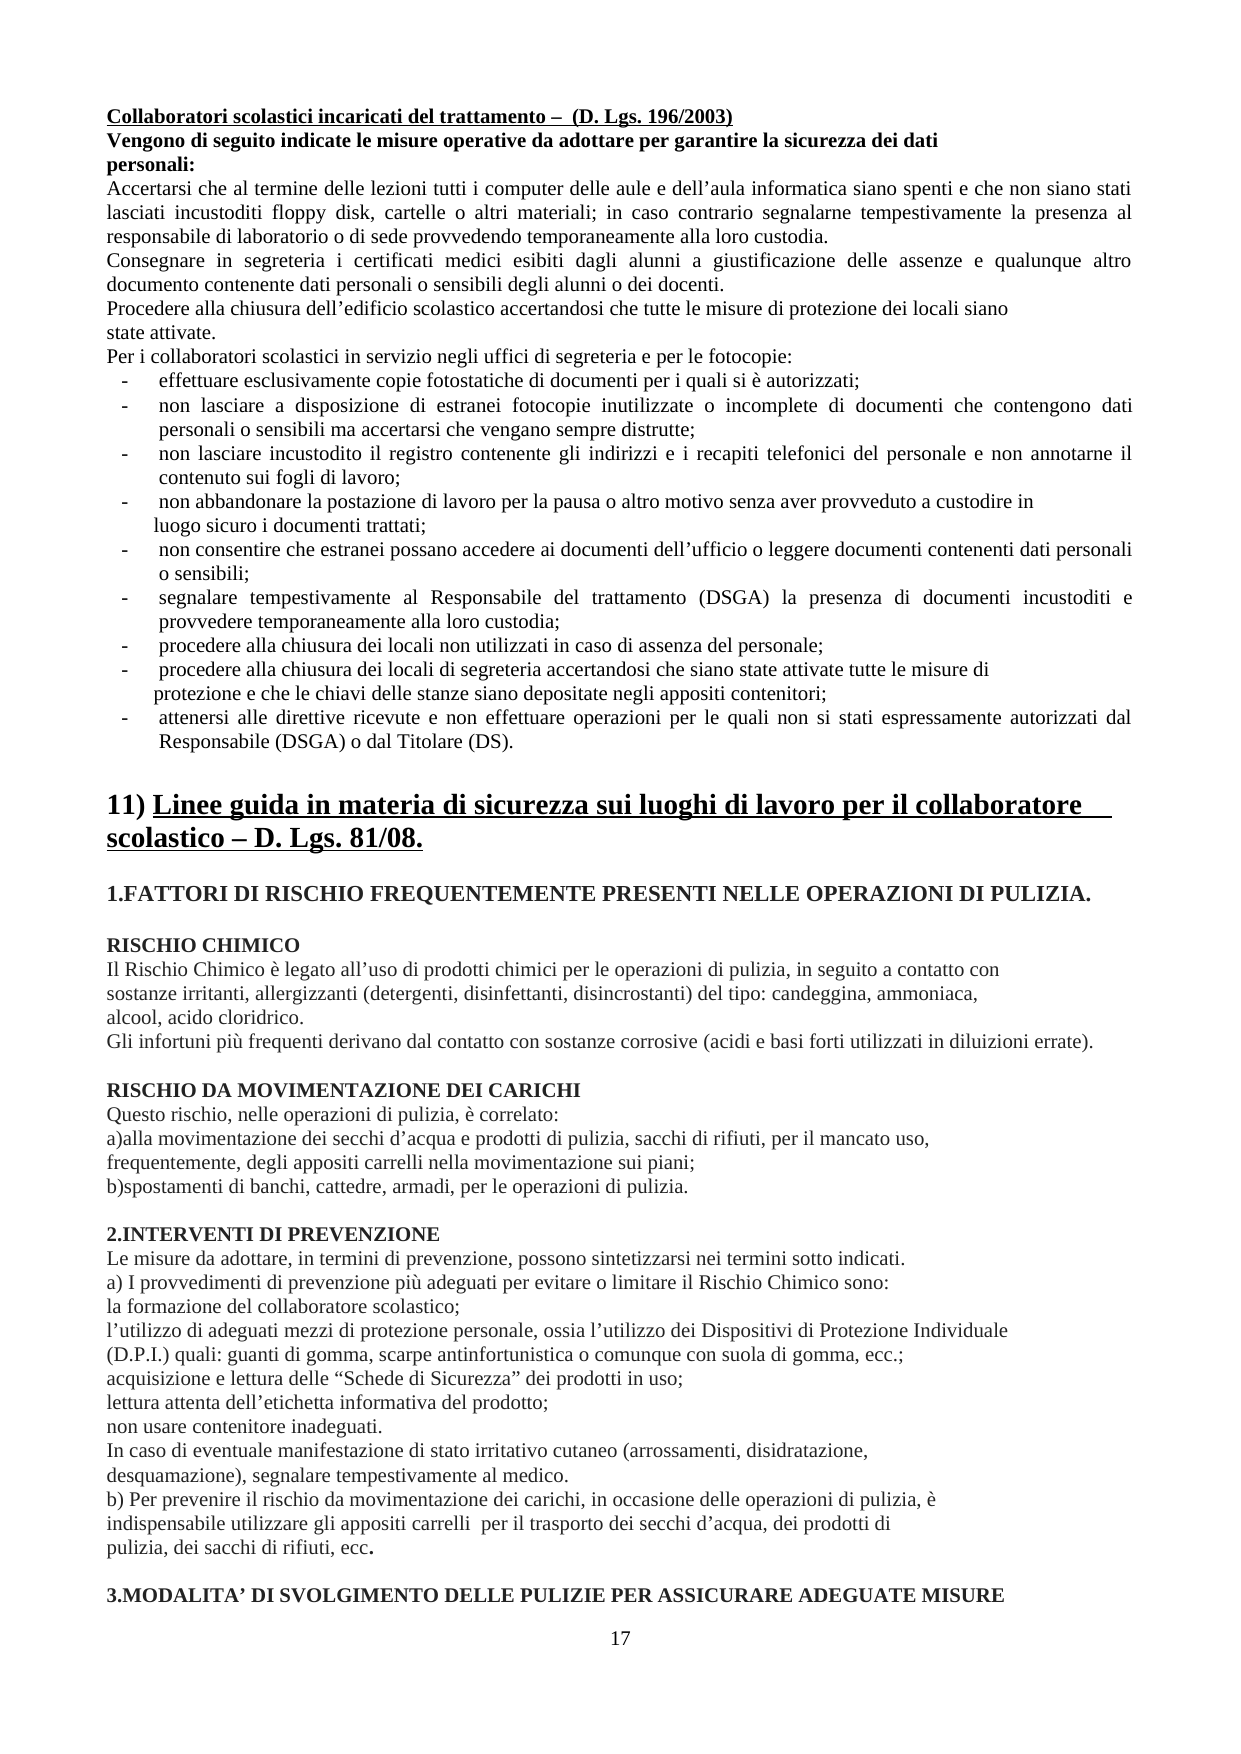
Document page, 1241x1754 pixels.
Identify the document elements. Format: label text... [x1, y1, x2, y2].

list segnalare tempestivamente al Responsabile del trattamento (DSGA) la presenza di documenti incustoditi e provvedere temporaneamente alla loro custodia; [121, 585, 1134, 633]
text lettura attenta dell’etichetta informativa del prodotto; [106, 1390, 1134, 1414]
list non abbandonare la postazione di lavoro per la pausa o altro motivo senza aver provveduto a custodire in [121, 489, 1134, 513]
text Per i collaboratori scolastici in servizio negli uffici di segreteria e per le fotocopie: [106, 344, 1134, 368]
text RISCHIO DA MOVIMENTAZIONE DEI CARICHI [106, 1077, 1134, 1102]
text a) I provvedimenti di prevenzione più adeguati per evitare o limitare il Rischio Chimico sono: [106, 1270, 1134, 1294]
text desquamazione), segnalare tempestivamente al medico. [106, 1462, 1134, 1487]
text b)spostamenti di banchi, cattedre, armadi, per le operazioni di pulizia. [106, 1174, 1134, 1198]
text Questo rischio, nelle operazioni di pulizia, è correlato: [106, 1102, 1134, 1126]
text Gli infortuni più frequenti derivano dal contatto con sostanze corrosive (acidi e basi forti utilizzati in diluizioni errate). [106, 1029, 1134, 1053]
text 3.MODALITA’ DI SVOLGIMENTO DELLE PULIZIE PER ASSICURARE ADEGUATE MISURE [106, 1583, 1134, 1607]
text a)alla movimentazione dei secchi d’acqua e prodotti di pulizia, sacchi di rifiuti, per il mancato uso, [106, 1126, 1134, 1150]
text Il Rischio Chimico è legato all’uso di prodotti chimici per le operazioni di pulizia, in seguito a contatto con [106, 957, 1134, 981]
text indispensabile utilizzare gli appositi carrelli per il trasporto dei secchi d’acqua, dei prodotti di [106, 1511, 1134, 1535]
text protezione e che le chiavi delle stanze siano depositate negli appositi contenitori; [106, 681, 1134, 705]
text Vengono di seguito indicate le misure operative da adottare per garantire la sicurezza dei dati [106, 128, 1134, 152]
text Le misure da adottare, in termini di prevenzione, possono sintetizzarsi nei termini sotto indicati. [106, 1246, 1134, 1270]
text state attivate. [106, 320, 1134, 344]
text In caso di eventuale manifestazione di stato irritativo cutaneo (arrossamenti, disidratazione, [106, 1438, 1134, 1462]
list procedere alla chiusura dei locali non utilizzati in caso di assenza del personale; [121, 633, 1134, 657]
list non lasciare incustodito il registro contenente gli indirizzi e i recapiti telefonici del personale e non annotarne il contenuto sui fogli di lavoro; [121, 441, 1134, 489]
text non usare contenitore inadeguati. [106, 1414, 1134, 1438]
text l’utilizzo di adeguati mezzi di protezione personale, ossia l’utilizzo dei Dispositivi di Protezione Individuale [106, 1318, 1134, 1342]
text 11) Linee guida in materia di sicurezza sui luoghi di lavoro per il collaboratore [106, 787, 1134, 821]
text 2.INTERVENTI DI PREVENZIONE [106, 1222, 1134, 1246]
text pulizia, dei sacchi di rifiuti, ecc. [106, 1535, 1134, 1559]
text scolastico – D. Lgs. 81/08. [106, 821, 1134, 854]
text RISCHIO CHIMICO [106, 933, 1134, 957]
text (D.P.I.) quali: guanti di gomma, scarpe antinfortunistica o comunque con suola di gomma, ecc.; [106, 1342, 1134, 1366]
text Accertarsi che al termine delle lezioni tutti i computer delle aule e dell’aula informatica siano spenti e che non siano stati lasciati incustoditi floppy disk, cartelle o altri materiali; in caso contrario segnalarne tempestivamente la presenza al responsabile di laboratorio o di sede provvedendo temporaneamente alla loro custodia. [106, 176, 1134, 248]
text la formazione del collaboratore scolastico; [106, 1294, 1134, 1318]
text alcool, acido cloridrico. [106, 1005, 1134, 1029]
list effettuare esclusivamente copie fotostatiche di documenti per i quali si è autorizzati; [121, 368, 1134, 392]
text frequentemente, degli appositi carrelli nella movimentazione sui piani; [106, 1150, 1134, 1174]
text b) Per prevenire il rischio da movimentazione dei carichi, in occasione delle operazioni di pulizia, è [106, 1487, 1134, 1511]
list non consentire che estranei possano accedere ai documenti dell’ufficio o leggere documenti contenenti dati personali o sensibili; [121, 537, 1134, 585]
text personali: [106, 152, 1134, 176]
text 1.FATTORI DI RISCHIO FREQUENTEMENTE PRESENTI NELLE OPERAZIONI DI PULIZIA. [106, 880, 1134, 907]
text Consegnare in segreteria i certificati medici esibiti dagli alunni a giustificazione delle assenze e qualunque altro documento contenente dati personali o sensibili degli alunni o dei docenti. [106, 248, 1134, 296]
list non lasciare a disposizione di estranei fotocopie inutilizzate o incomplete di documenti che contengono dati personali o sensibili ma accertarsi che vengano sempre distrutte; [121, 392, 1134, 441]
text Procedere alla chiusura dell’edificio scolastico accertandosi che tutte le misure di protezione dei locali siano [106, 296, 1134, 320]
list attenersi alle direttive ricevute e non effettuare operazioni per le quali non si stati espressamente autorizzati dal Responsabile (DSGA) o dal Titolare (DS). [121, 705, 1134, 753]
text Collaboratori scolastici incaricati del trattamento – (D. Lgs. 196/2003) [106, 104, 1134, 128]
text luogo sicuro i documenti trattati; [106, 513, 1134, 537]
text sostanze irritanti, allergizzanti (detergenti, disinfettanti, disincrostanti) del tipo: candeggina, ammoniaca, [106, 981, 1134, 1005]
list procedere alla chiusura dei locali di segreteria accertandosi che siano state attivate tutte le misure di [121, 657, 1134, 681]
text acquisizione e lettura delle “Schede di Sicurezza” dei prodotti in uso; [106, 1366, 1134, 1390]
